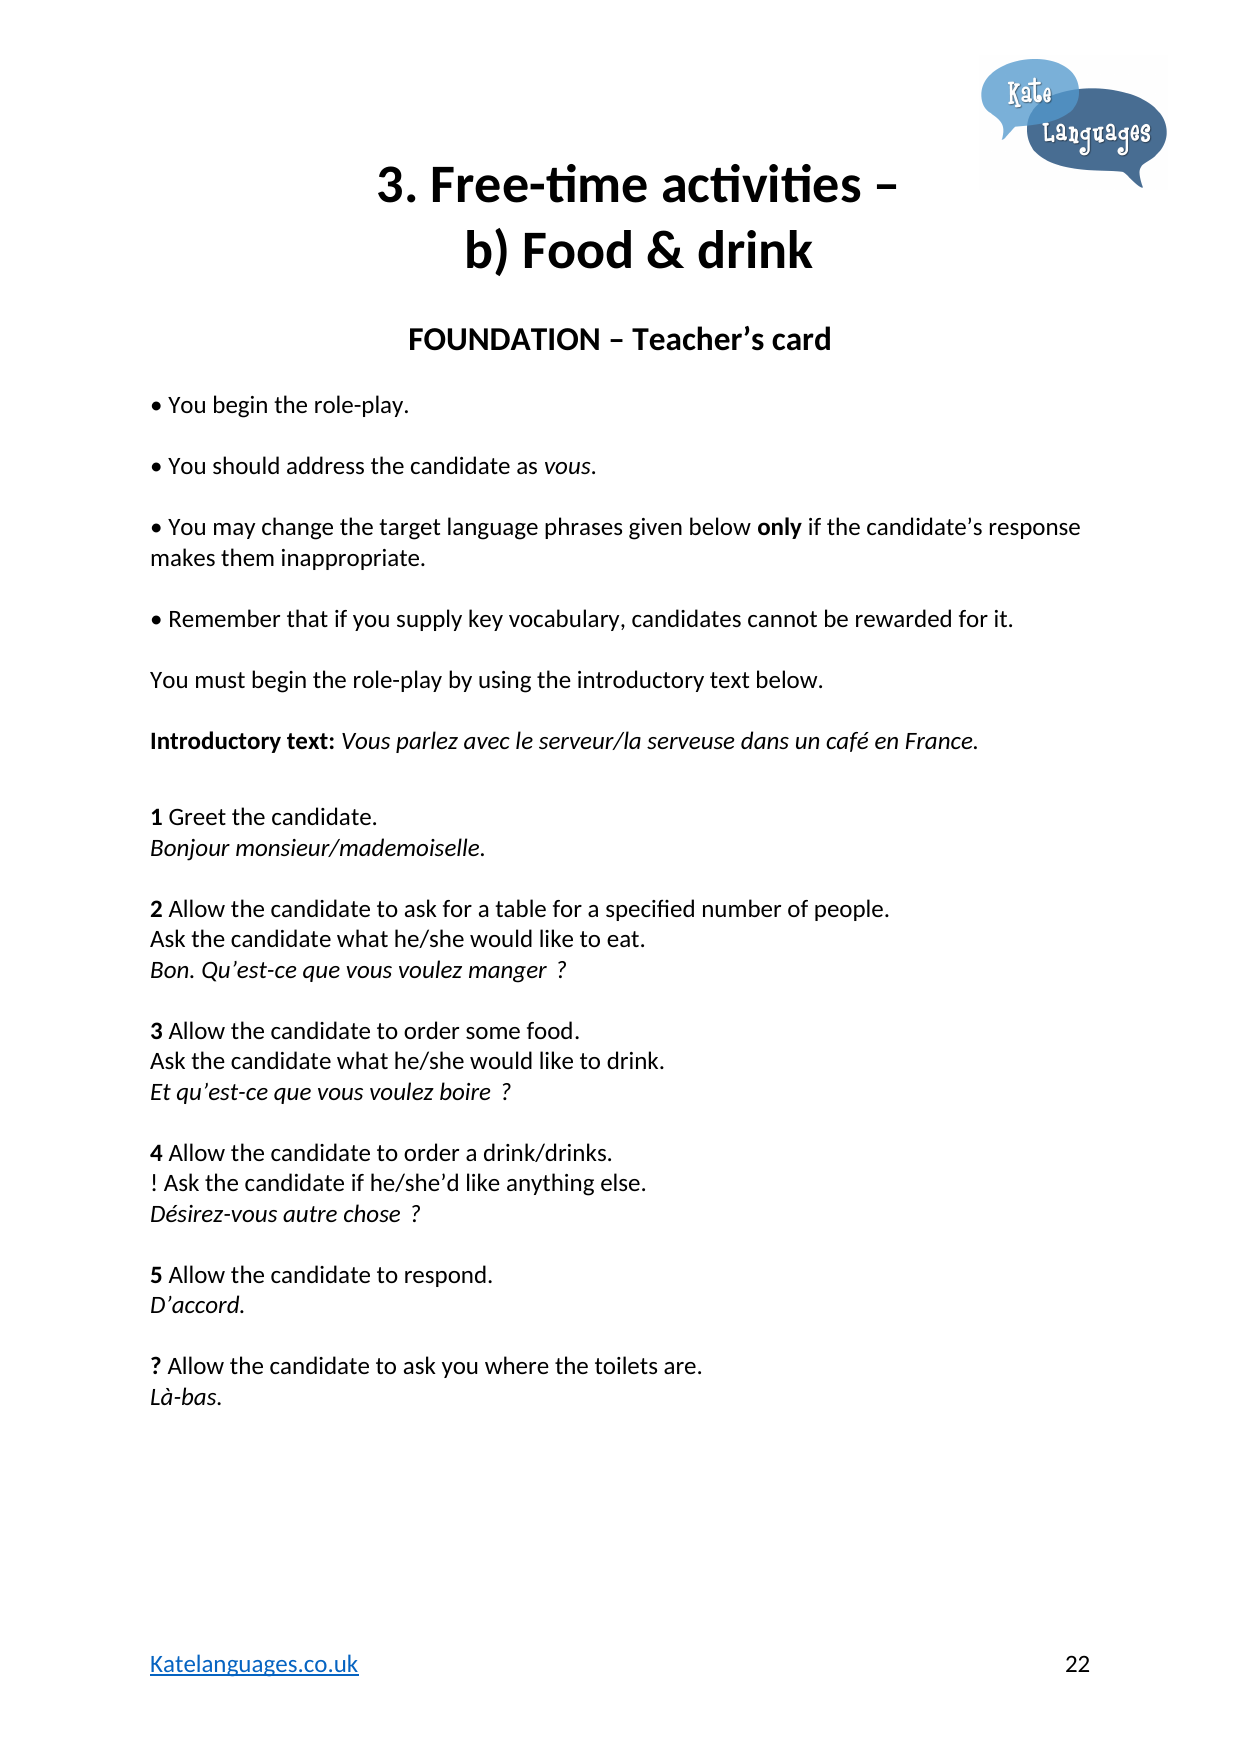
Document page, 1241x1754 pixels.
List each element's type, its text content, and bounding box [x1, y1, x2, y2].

text Et qu’est-ce que vous voulez boire ? [150, 1076, 1090, 1106]
text 3. Free-time activities – [187, 150, 1090, 216]
text b) Food & drink [187, 216, 1090, 282]
text You must begin the role-play by using the introductory text below. [150, 664, 1090, 694]
text • Remember that if you supply key vocabulary, candidates cannot be rewarded for it. [150, 603, 1090, 633]
text 1 Greet the candidate. [150, 801, 1090, 832]
text FOUNDATION – Teacher’s card [150, 318, 1090, 359]
text Bon. Qu’est-ce que vous voulez manger ? [150, 954, 1090, 984]
text 5 Allow the candidate to respond. [150, 1259, 1090, 1289]
text • You begin the role-play. [150, 389, 1090, 420]
text Désirez-vous autre chose ? [150, 1198, 1090, 1228]
text Bonjour monsieur/mademoiselle. [150, 832, 1090, 862]
text 2 Allow the candidate to ask for a table for a specified number of people. [150, 893, 1090, 923]
text ! Ask the candidate if he/she’d like anything else. [150, 1167, 1090, 1198]
text ? Allow the candidate to ask you where the toilets are. [150, 1351, 1090, 1381]
text Ask the candidate what he/she would like to eat. [150, 923, 1090, 954]
text Ask the candidate what he/she would like to drink. [150, 1045, 1090, 1076]
text • You should address the candidate as vous. [150, 450, 1090, 481]
picture [978, 55, 1169, 190]
text Introductory text: Vous parlez avec le serveur/la serveuse dans un café en France. [150, 725, 1090, 755]
text Là-bas. [150, 1381, 1090, 1412]
text 4 Allow the candidate to order a drink/drinks. [150, 1137, 1090, 1167]
text 3 Allow the candidate to order some food. [150, 1015, 1090, 1045]
text • You may change the target language phrases given below only if the candidate’s response makes them inappropriate. [150, 511, 1090, 572]
text D’accord. [150, 1289, 1090, 1320]
